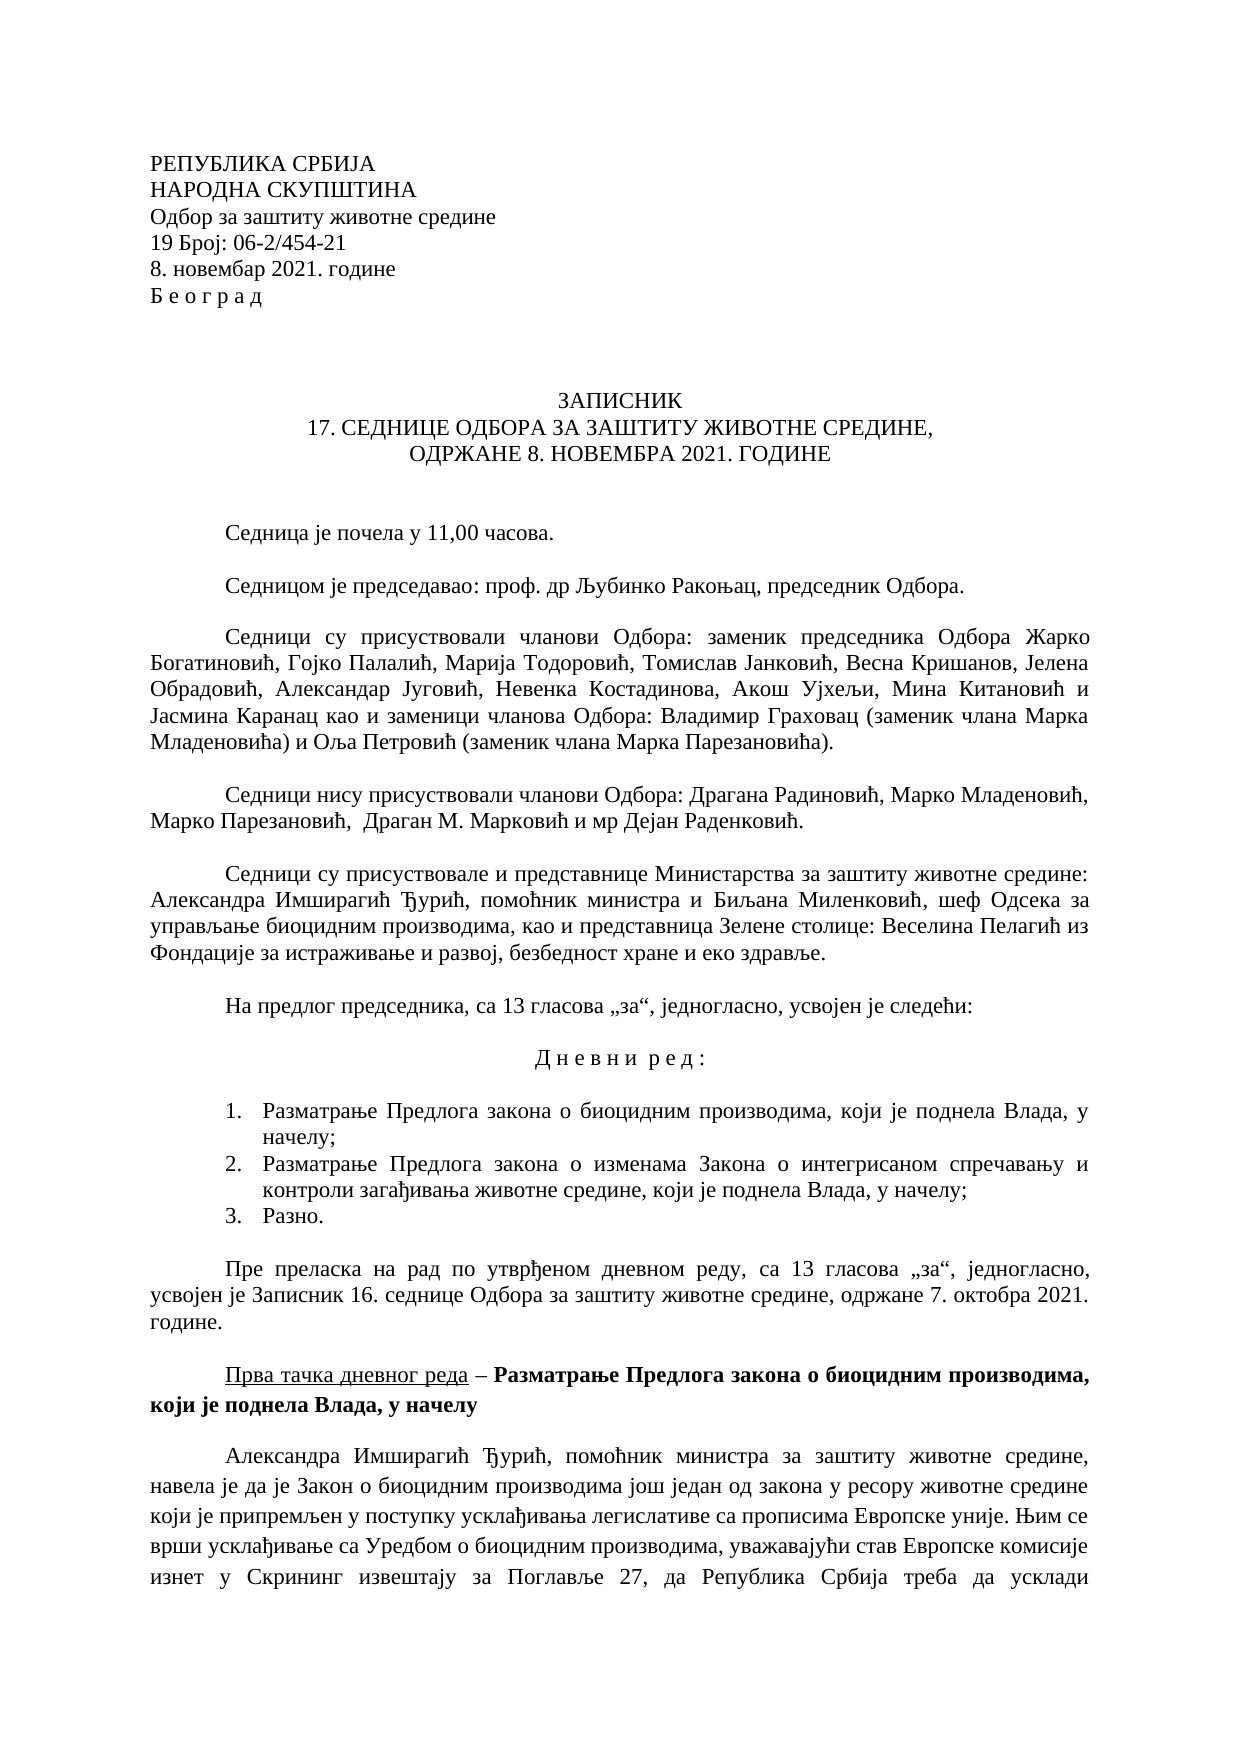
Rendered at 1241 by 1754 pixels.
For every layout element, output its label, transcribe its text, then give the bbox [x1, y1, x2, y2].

text Седници нису присуствовали чланови Одбора: Драгана Радиновић, Марко Младеновић, Марко Парезановић, Драган М. Марковић и мр Дејан Раденковић. [150, 781, 1090, 833]
list Разно. [225, 1202, 1090, 1229]
text Седница је почела у 11,00 часова. [150, 519, 1090, 545]
text На предлог председника, са 13 гласова „за“, једногласно, усвојен је следећи: [150, 992, 1090, 1018]
list Разматрање Предлога закона о изменама Закона о интегрисаном спречавању и контроли загађивања животне средине, који је поднела Влада, у начелу; [225, 1150, 1090, 1202]
text Седници су присуствовали чланови Одбора: заменик председника Одбора Жарко Богатиновић, Гојко Палалић, Марија Тодоровић, Томислав Јанковић, Весна Кришанов, Јелена Обрадовић, Александар Југовић, Невенка Костадинова, Акош Ујхељи, Мина Китановић и Јасмина Каранац као и заменици чланова Одбора: Владимир Граховац (заменик члана Марка Младеновића) и Оља Петровић (заменик члана Марка Парезановића). [150, 623, 1090, 754]
text Прва тачка дневног реда – Разматрање Предлога закона о биоцидним производима, који је поднела Влада, у начелу [150, 1361, 1090, 1417]
text Б е о г р а д [150, 282, 1090, 308]
text Одбор за заштиту животне средине [150, 203, 1090, 229]
text Пре преласка на рад по утврђеном дневном реду, са 13 гласова „за“, једногласно, усвојен је Записник 16. седнице Одбора за заштиту животне средине, одржане 7. октобра 2021. године. [150, 1255, 1090, 1334]
text Седницом је председавао: проф. др Љубинко Ракоњац, председник Одбора. [150, 572, 1090, 598]
text ОДРЖАНЕ 8. НОВЕМБРА 2021. ГОДИНЕ [150, 440, 1090, 466]
text 19 Број: 06-2/454-21 [150, 229, 1090, 255]
text ЗАПИСНИК [150, 387, 1090, 413]
text Д н е в н и р е д : [150, 1044, 1090, 1071]
text Седници су присуствовале и представнице Министарства за заштиту животне средине: Александра Имширагић Ђурић, помоћник министра и Биљана Миленковић, шеф Одсека за управљање биоцидним производима, као и представница Зелене столице: Веселина Пелагић из Фондације за истраживање и развој, безбедност хране и еко здравље. [150, 860, 1090, 965]
text 8. новембар 2021. године [150, 255, 1090, 282]
list Разматрање Предлога закона о биоцидним производима, који је поднела Влада, у начелу; [225, 1097, 1090, 1150]
text НАРОДНА СКУПШТИНА [150, 176, 1090, 203]
text 17. СЕДНИЦЕ OДБОРА ЗА ЗАШТИТУ ЖИВОТНЕ СРЕДИНЕ, [150, 413, 1090, 440]
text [150, 1442, 1090, 1589]
text РЕПУБЛИКА СРБИЈА [150, 150, 1090, 176]
